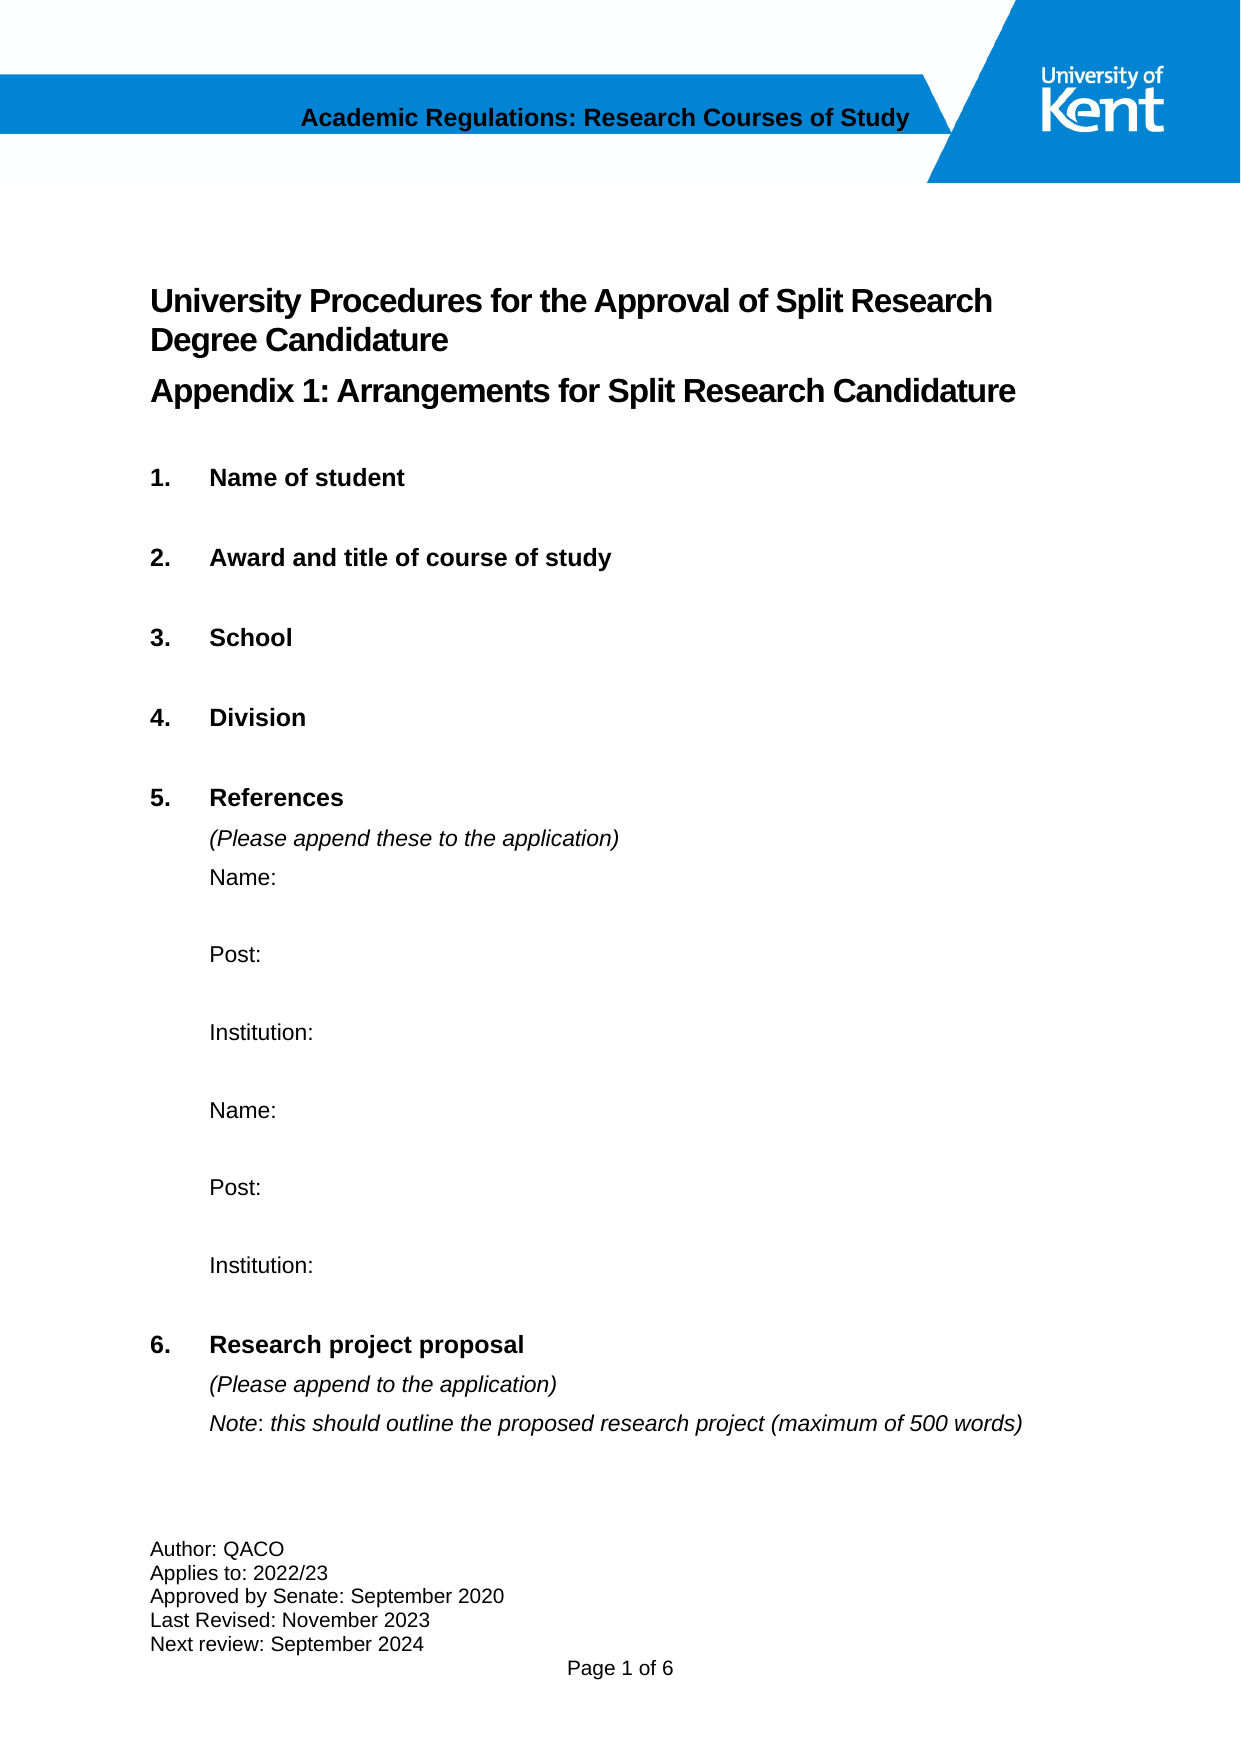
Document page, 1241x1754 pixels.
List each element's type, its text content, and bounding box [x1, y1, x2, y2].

subtitle Research project proposal [150, 1330, 1080, 1358]
title Appendix 1: Arrangements for Split Research Candidature [150, 371, 1080, 409]
subtitle School [150, 623, 1080, 652]
picture [0, 0, 1241, 184]
title (Please append to the application) [209, 1371, 1080, 1397]
title (Please append these to the application) [209, 825, 1080, 851]
subtitle Award and title of course of study [150, 543, 1080, 572]
title Institution: [209, 1019, 1080, 1045]
title Note: this should outline the proposed research project (maximum of 500 words) [209, 1410, 1080, 1436]
title Post: [209, 1174, 1080, 1201]
title University Procedures for the Approval of Split Research Degree Candidature [150, 281, 1080, 358]
title Name: [209, 863, 1080, 890]
subtitle References [150, 783, 1080, 812]
subtitle Division [150, 703, 1080, 732]
title Post: [209, 941, 1080, 968]
title Institution: [209, 1252, 1080, 1278]
subtitle Name of student [150, 463, 1080, 492]
title Name: [209, 1097, 1080, 1123]
